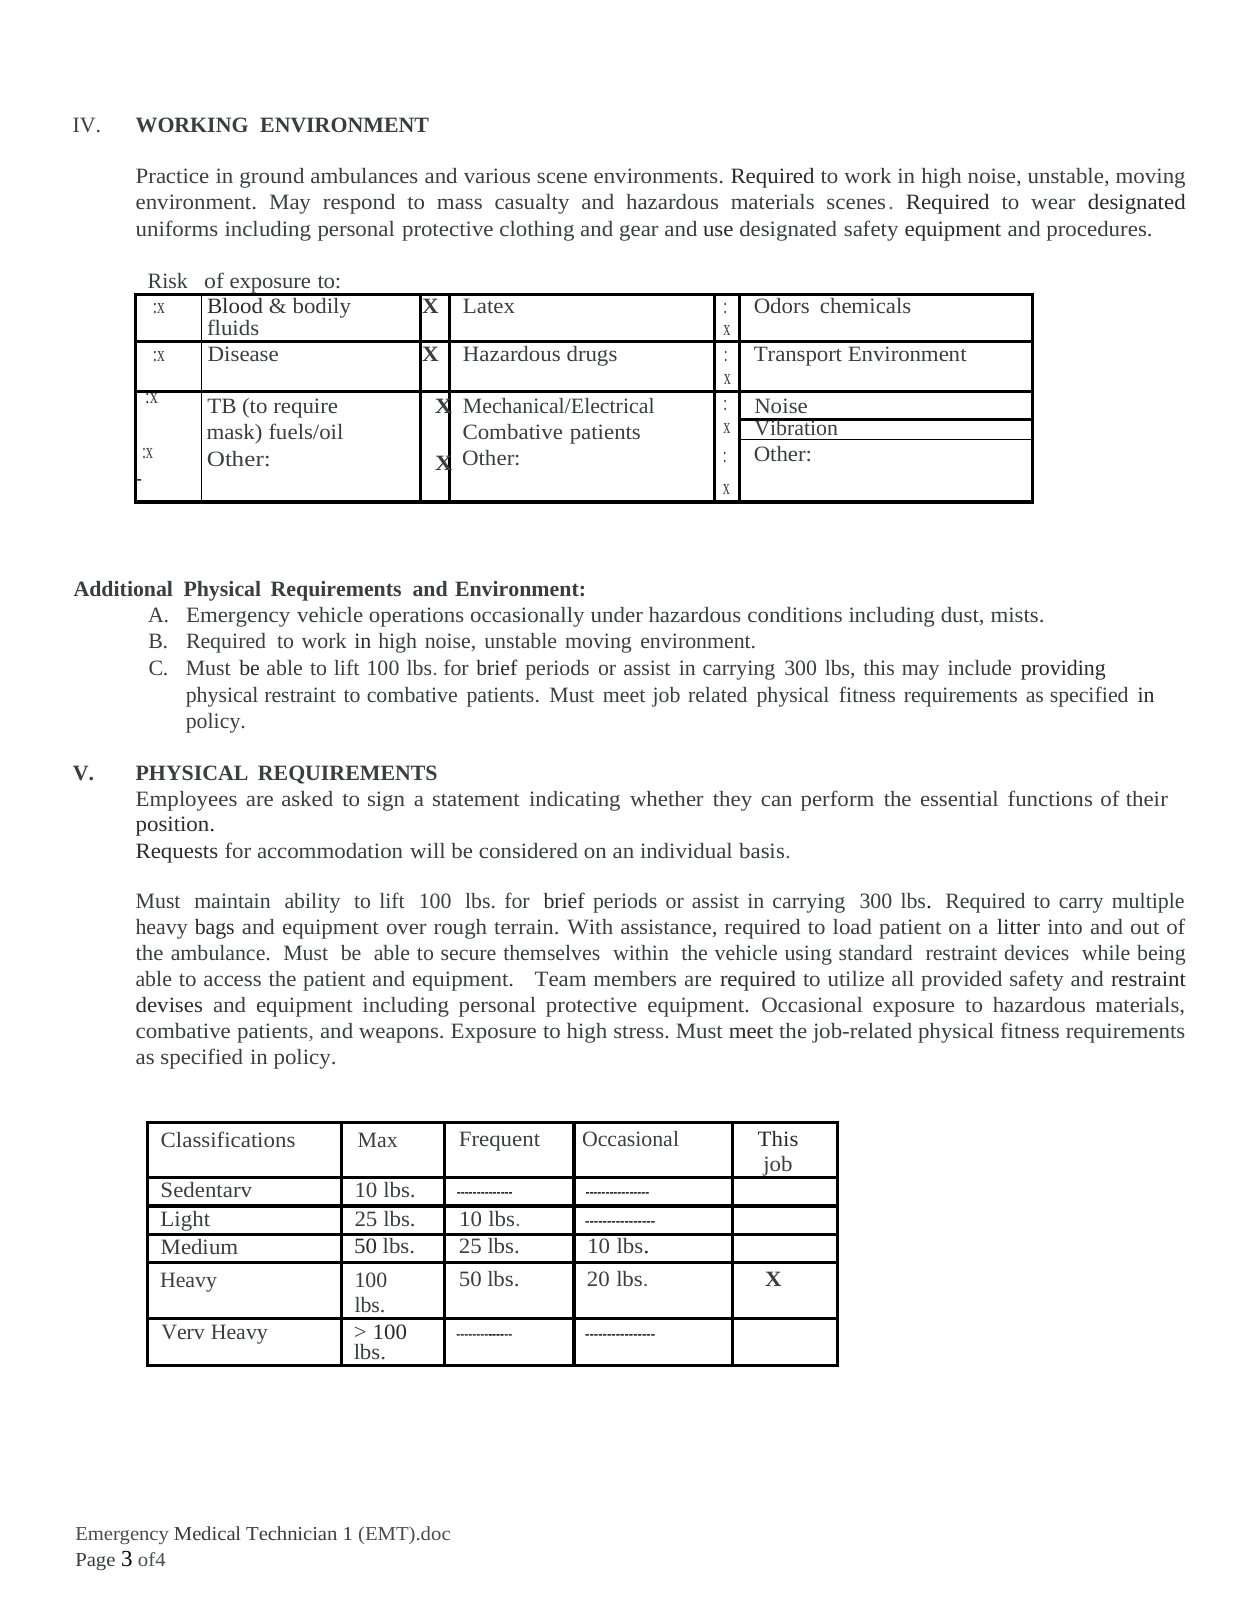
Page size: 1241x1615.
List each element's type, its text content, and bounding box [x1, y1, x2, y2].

table_header Occasional [576, 1124, 731, 1176]
table_cell Sedentarv [149, 1179, 340, 1204]
table_header Blood & bodily fluids [202, 296, 419, 340]
table_cell 100 lbs. [343, 1264, 443, 1317]
table_cell X [734, 1264, 836, 1317]
table_cell -------------- [446, 1179, 572, 1204]
table_cell ---------------- [576, 1179, 731, 1204]
text Requests for accommodation will be considered on an individual basis. [135, 838, 1186, 863]
list Emergency vehicle operations occasionally under hazardous conditions including dust, mists. [148, 602, 1186, 627]
table_cell :x [137, 343, 201, 389]
table_cell Hazardous drugs [451, 343, 713, 389]
list Required to work in high noise, unstable moving environment. [148, 628, 1186, 653]
text Must maintain ability to lift 100 lbs. for brief periods or assist in carrying 300 lbs. Required to carry multiple heavy bags and equipment over rough terrain. With assistance, required to load patient on a litter into and out of the ambulance. Must be able to secure themselves within the vehicle using standard restraint devices while being able to access the patient and equipment. Team members are required to utilize all provided safety and restraint devises and equipment including personal protective equipment. Occasional exposure to hazardous materials, combative patients, and weapons. Exposure to high stress. Must meet the job-related physical fitness requirements as specified in policy. [135, 888, 1186, 1069]
table_cell > 100 lbs. [343, 1320, 443, 1364]
table_cell :x [716, 343, 738, 389]
table_cell [734, 1208, 836, 1233]
subtitle Additional Physical Requirements and Environment: [73, 576, 1186, 601]
table_cell 10 lbs. [446, 1208, 572, 1233]
table_cell X [422, 343, 448, 389]
table_cell TB (to require mask) fuels/oil Other: [202, 393, 419, 500]
table_cell Disease [202, 343, 419, 389]
table_cell Heavy [149, 1264, 340, 1317]
table_cell ---------------- [576, 1320, 731, 1364]
list Must be able to lift 100 lbs. for brief periods or assist in carrying 300 lbs, this may include providing physical restraint to combative patients. Must meet job related physical fitness requirements as specified in policy. [148, 655, 1186, 733]
table_cell -------------- [446, 1320, 572, 1364]
table_header Frequent [446, 1124, 572, 1176]
table_cell :x -:x [137, 393, 201, 500]
table_cell [734, 1179, 836, 1204]
table_cell 50 lbs. [446, 1264, 572, 1317]
table_header :x [716, 296, 738, 340]
table_header Classifications [149, 1124, 340, 1176]
table_header :x [137, 296, 201, 340]
table_cell :x :x [716, 393, 738, 500]
table_cell [734, 1320, 836, 1364]
table_cell Verv Heavy [149, 1320, 340, 1364]
table_cell Transport Environment [741, 343, 1031, 389]
table_cell 25 lbs. [343, 1208, 443, 1233]
table_cell Mechanical/Electrical Combative patients Other: [451, 393, 713, 500]
table_header X [422, 296, 448, 340]
table_cell ---------------- [576, 1208, 731, 1233]
table_header This job [734, 1124, 836, 1176]
table_cell Noise [741, 393, 1031, 418]
text Risk of exposure to: [147, 268, 1186, 293]
table_cell 50 lbs. [343, 1236, 443, 1261]
table_cell Light [149, 1208, 340, 1233]
table_cell 20 lbs. [576, 1264, 731, 1317]
table_header Latex [451, 296, 713, 340]
table_cell 10 lbs. [343, 1179, 443, 1204]
table_cell Vibration [741, 421, 1031, 439]
table_header Max [343, 1124, 443, 1176]
table_cell Medium [149, 1236, 340, 1261]
table_cell 25 lbs. [446, 1236, 572, 1261]
text Practice in ground ambulances and various scene environments. Required to work in high noise, unstable, moving environment. May respond to mass casualty and hazardous materials scenes. Required to wear designated uniforms including personal protective clothing and gear and use designated safety equipment and procedures. [135, 163, 1186, 241]
table_cell X X [422, 393, 448, 500]
table_header Odors chemicals [741, 296, 1031, 340]
text Employees are asked to sign a statement indicating whether they can perform the essential functions of their position. [135, 786, 1186, 837]
table_cell 10 lbs. [576, 1236, 731, 1261]
subtitle WORKING ENVIRONMENT [72, 112, 1213, 137]
table_cell [734, 1236, 836, 1261]
table_cell Other: [741, 440, 1031, 500]
subtitle PHYSICAL REQUIREMENTS [73, 760, 1186, 785]
